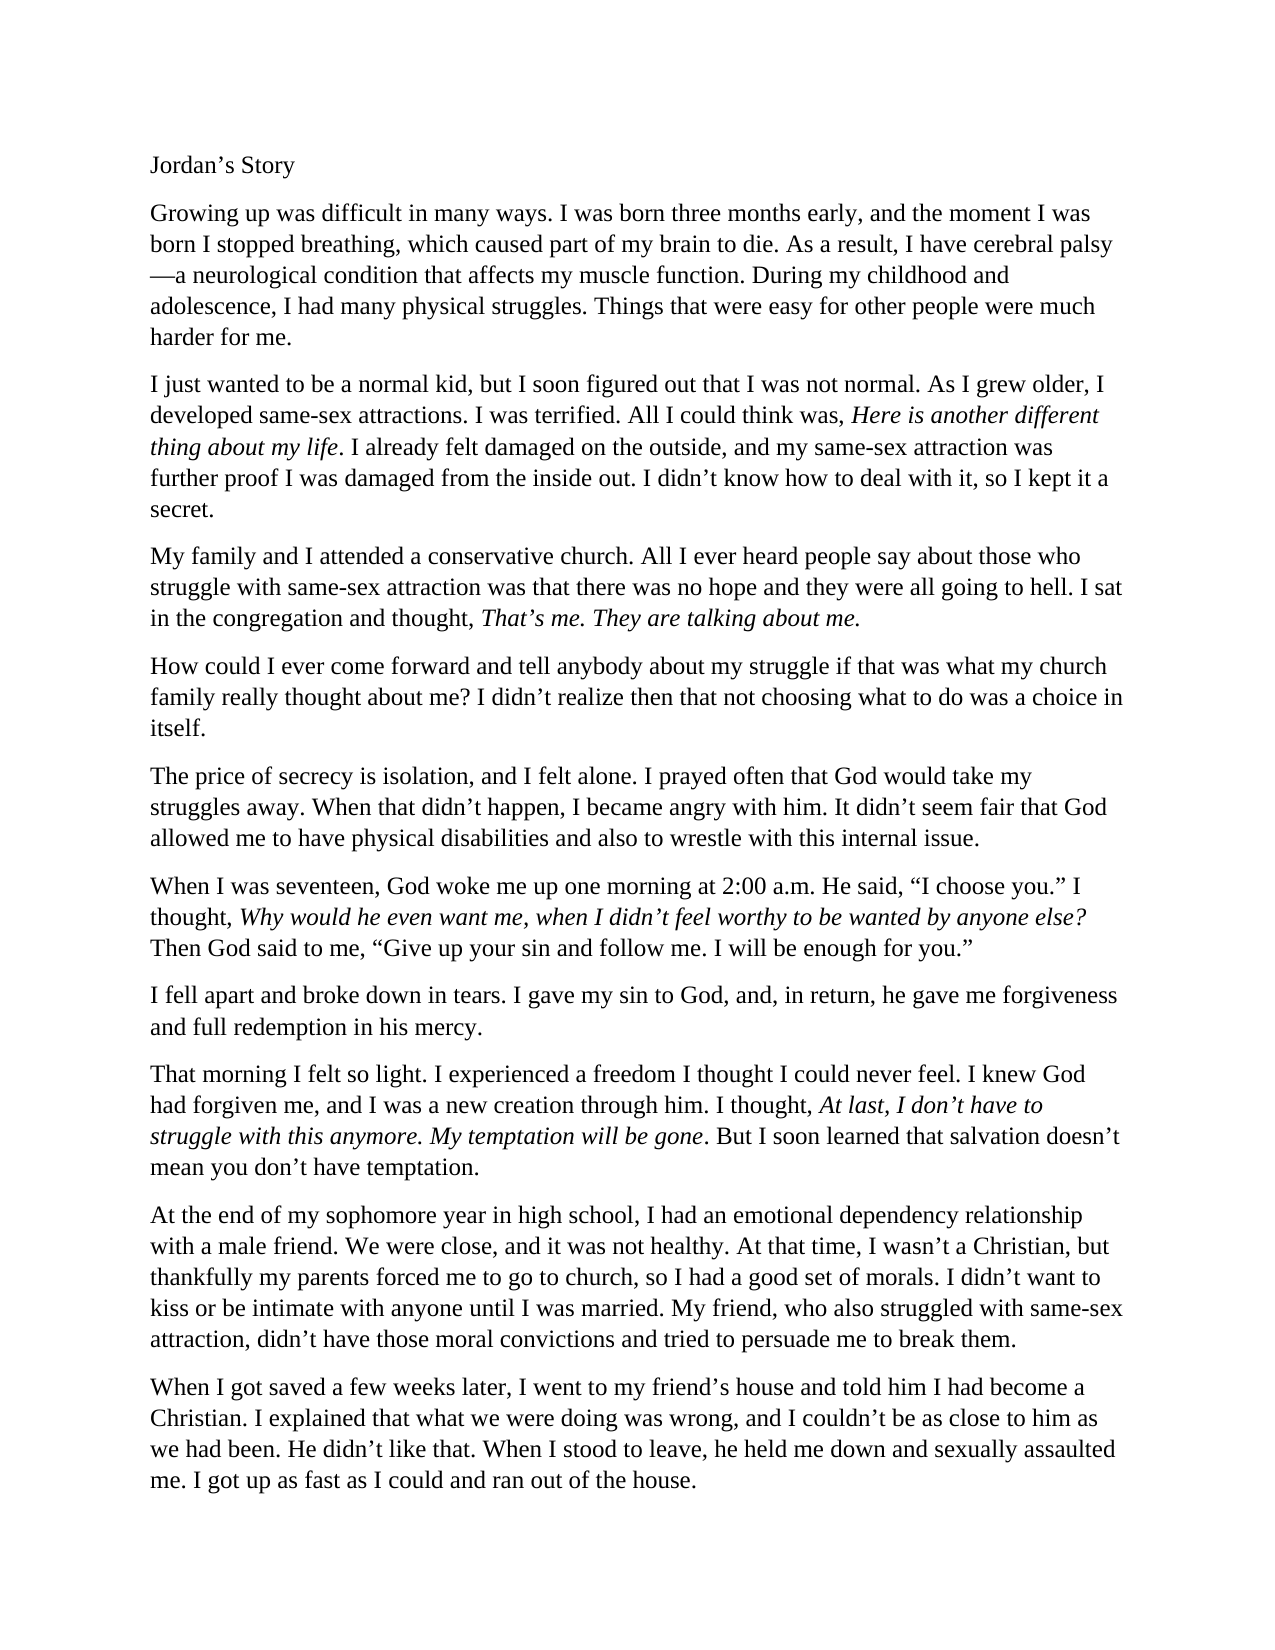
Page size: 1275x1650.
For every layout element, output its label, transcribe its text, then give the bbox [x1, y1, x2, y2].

text Jordan’s Story [150, 150, 1125, 179]
text The price of secrecy is isolation, and I felt alone. I prayed often that God would take my struggles away. When that didn’t happen, I became angry with him. It didn’t seem fair that God allowed me to have physical disabilities and also to wrestle with this internal issue. [150, 761, 1125, 852]
text That morning I felt so light. I experienced a freedom I thought I could never feel. I knew God had forgiven me, and I was a new creation through him. I thought, At last, I don’t have to struggle with this anymore. My temptation will be gone. But I soon learned that salvation doesn’t mean you don’t have temptation. [150, 1059, 1125, 1181]
text I just wanted to be a normal kid, but I soon figured out that I was not normal. As I grew older, I developed same-sex attractions. I was terrified. All I could think was, Here is another different thing about my life. I already felt damaged on the outside, and my same-sex attraction was further proof I was damaged from the inside out. I didn’t know how to deal with it, so I kept it a secret. [150, 369, 1125, 522]
text I fell apart and broke down in tears. I gave my sin to God, and, in return, he gave me forgiveness and full redemption in his mercy. [150, 981, 1125, 1040]
text How could I ever come forward and tell anybody about my struggle if that was what my church family really thought about me? I didn’t realize then that not choosing what to do was a choice in itself. [150, 651, 1125, 742]
text When I got saved a few weeks later, I went to my friend’s house and told him I had become a Christian. I explained that what we were doing was wrong, and I couldn’t be as close to him as we had been. He didn’t like that. When I stood to leave, he held me down and sexually assaulted me. I got up as fast as I could and ran out of the house. [150, 1372, 1125, 1494]
text When I was seventeen, God woke me up one morning at 2:00 a.m. He said, “I choose you.” I thought, Why would he even want me, when I didn’t feel worthy to be wanted by anyone else? Then God said to me, “Give up your sin and follow me. I will be enough for you.” [150, 871, 1125, 962]
text Growing up was difficult in many ways. I was born three months early, and the moment I was born I stopped breathing, which caused part of my brain to die. As a result, I have cerebral palsy—a neurological condition that affects my muscle function. During my childhood and adolescence, I had many physical struggles. Things that were easy for other people were much harder for me. [150, 198, 1125, 351]
text My family and I attended a conservative church. All I ever heard people say about those who struggle with same-sex attraction was that there was no hope and they were all going to hell. I sat in the congregation and thought, That’s me. They are talking about me. [150, 541, 1125, 632]
text At the end of my sophomore year in high school, I had an emotional dependency relationship with a male friend. We were close, and it was not healthy. At that time, I wasn’t a Christian, but thankfully my parents forced me to go to church, so I had a good set of morals. I didn’t want to kiss or be intimate with anyone until I was married. My friend, who also struggled with same-sex attraction, didn’t have those moral convictions and tried to persuade me to break them. [150, 1200, 1125, 1353]
